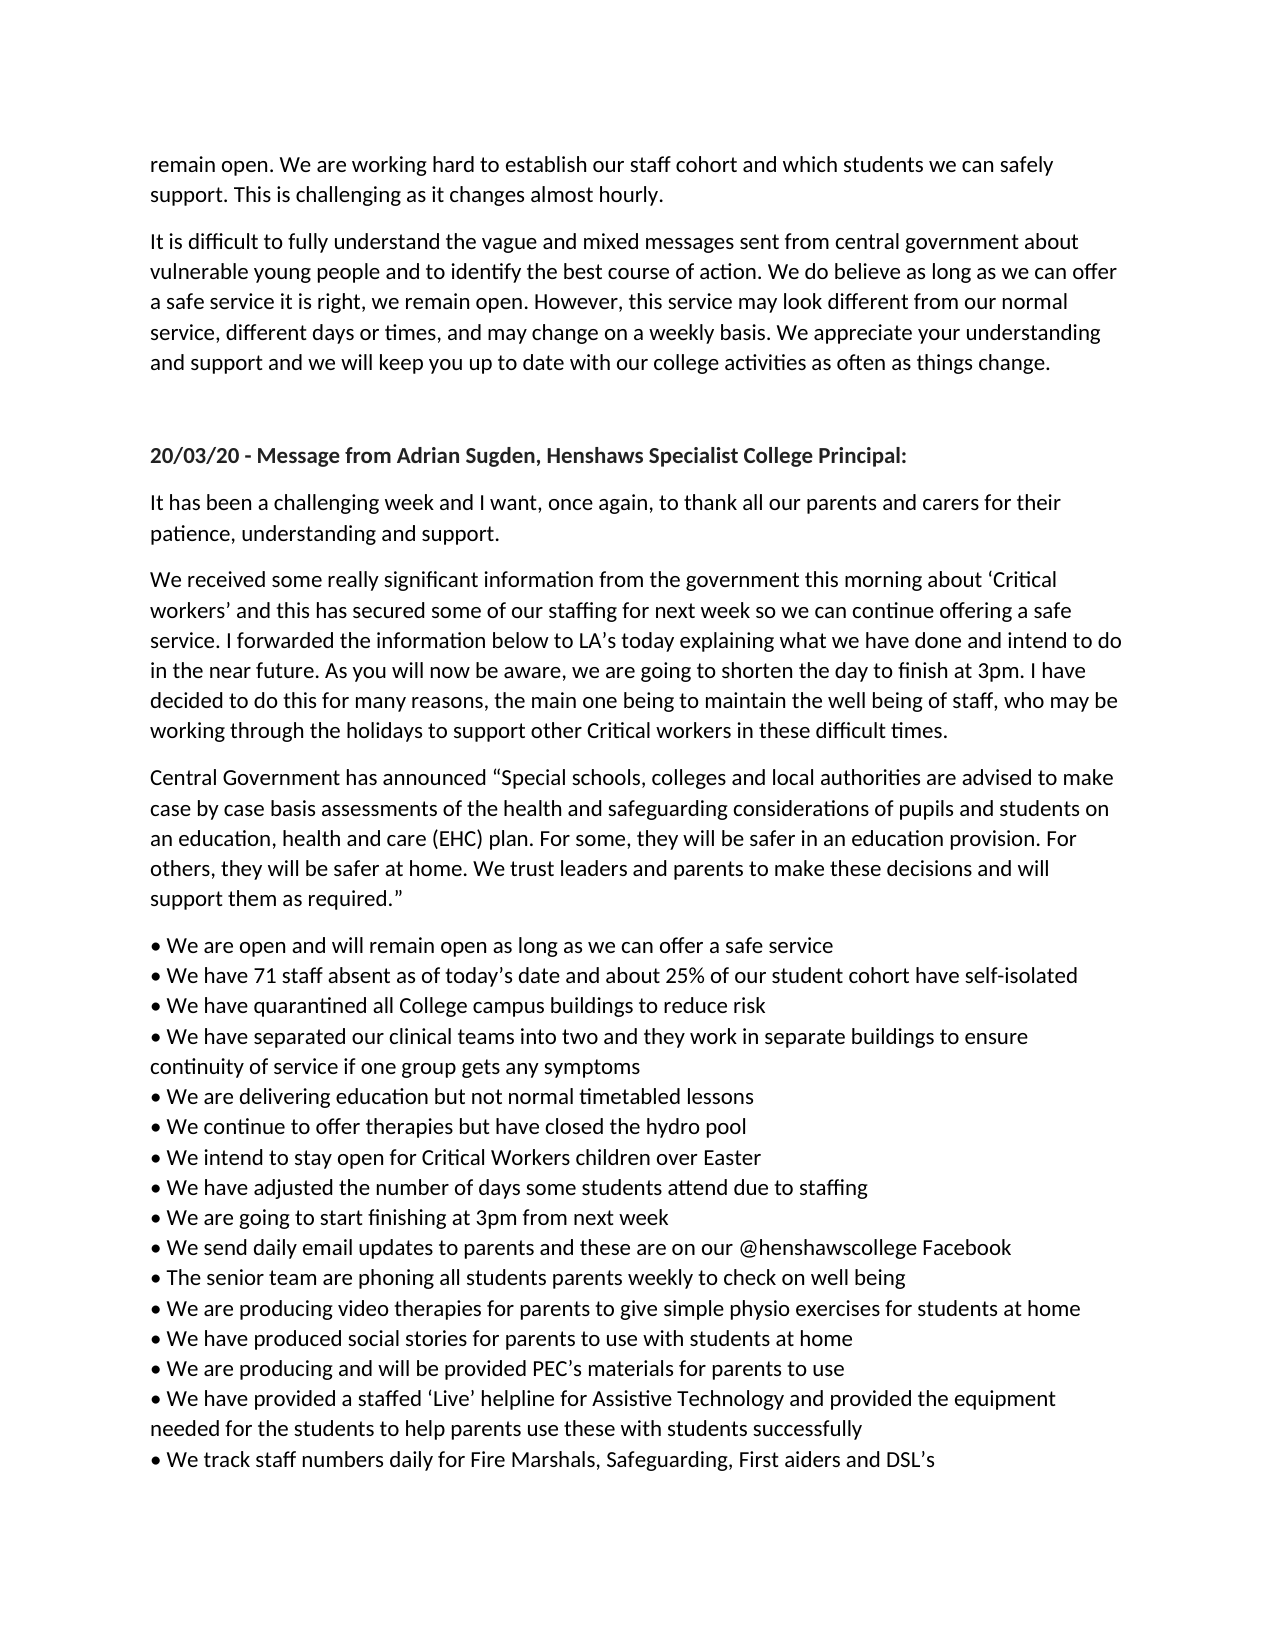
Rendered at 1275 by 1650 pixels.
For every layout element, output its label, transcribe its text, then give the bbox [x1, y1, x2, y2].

text It is difficult to fully understand the vague and mixed messages sent from central government about vulnerable young people and to identify the best course of action. We do believe as long as we can offer a safe service it is right, we remain open. However, this service may look different from our normal service, different days or times, and may change on a weekly basis. We appreciate your understanding and support and we will keep you up to date with our college activities as often as things change. [150, 227, 1125, 376]
text Central Government has announced “Special schools, colleges and local authorities are advised to make case by case basis assessments of the health and safeguarding considerations of pupils and students on an education, health and care (EHC) plan. For some, they will be safer in an education provision. For others, they will be safer at home. We trust leaders and parents to make these decisions and will support them as required.” [150, 763, 1125, 912]
text 20/03/20 - Message from Adrian Sugden, Henshaws Specialist College Principal: [150, 442, 1125, 470]
text We received some really significant information from the government this morning about ‘Critical workers’ and this has secured some of our staffing for next week so we can continue offering a safe service. I forwarded the information below to LA’s today explaining what we have done and intend to do in the near future. As you will now be aware, we are going to shorten the day to finish at 3pm. I have decided to do this for many reasons, the main one being to maintain the well being of staff, who may be working through the holidays to support other Critical workers in these difficult times. [150, 566, 1125, 745]
text It has been a challenging week and I want, once again, to thank all our parents and carers for their patience, understanding and support. [150, 488, 1125, 547]
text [150, 150, 1125, 208]
text • We are open and will remain open as long as we can offer a safe service • We have 71 staff absent as of today’s date and about 25% of our student cohort have self-isolated • We have quarantined all College campus buildings to reduce risk • We have separated our clinical teams into two and they work in separate buildings to ensure continuity of service if one group gets any symptoms • We are delivering education but not normal timetabled lessons • We continue to offer therapies but have closed the hydro pool • We intend to stay open for Critical Workers children over Easter • We have adjusted the number of days some students attend due to staffing • We are going to start finishing at 3pm from next week • We send daily email updates to parents and these are on our @henshawscollege Facebook • The senior team are phoning all students parents weekly to check on well being • We are producing video therapies for parents to give simple physio exercises for students at home • We have produced social stories for parents to use with students at home • We are producing and will be provided PEC’s materials for parents to use • We have provided a staffed ‘Live’ helpline for Assistive Technology and provided the equipment needed for the students to help parents use these with students successfully • We track staff numbers daily for Fire Marshals, Safeguarding, First aiders and DSL’s [150, 931, 1125, 1473]
